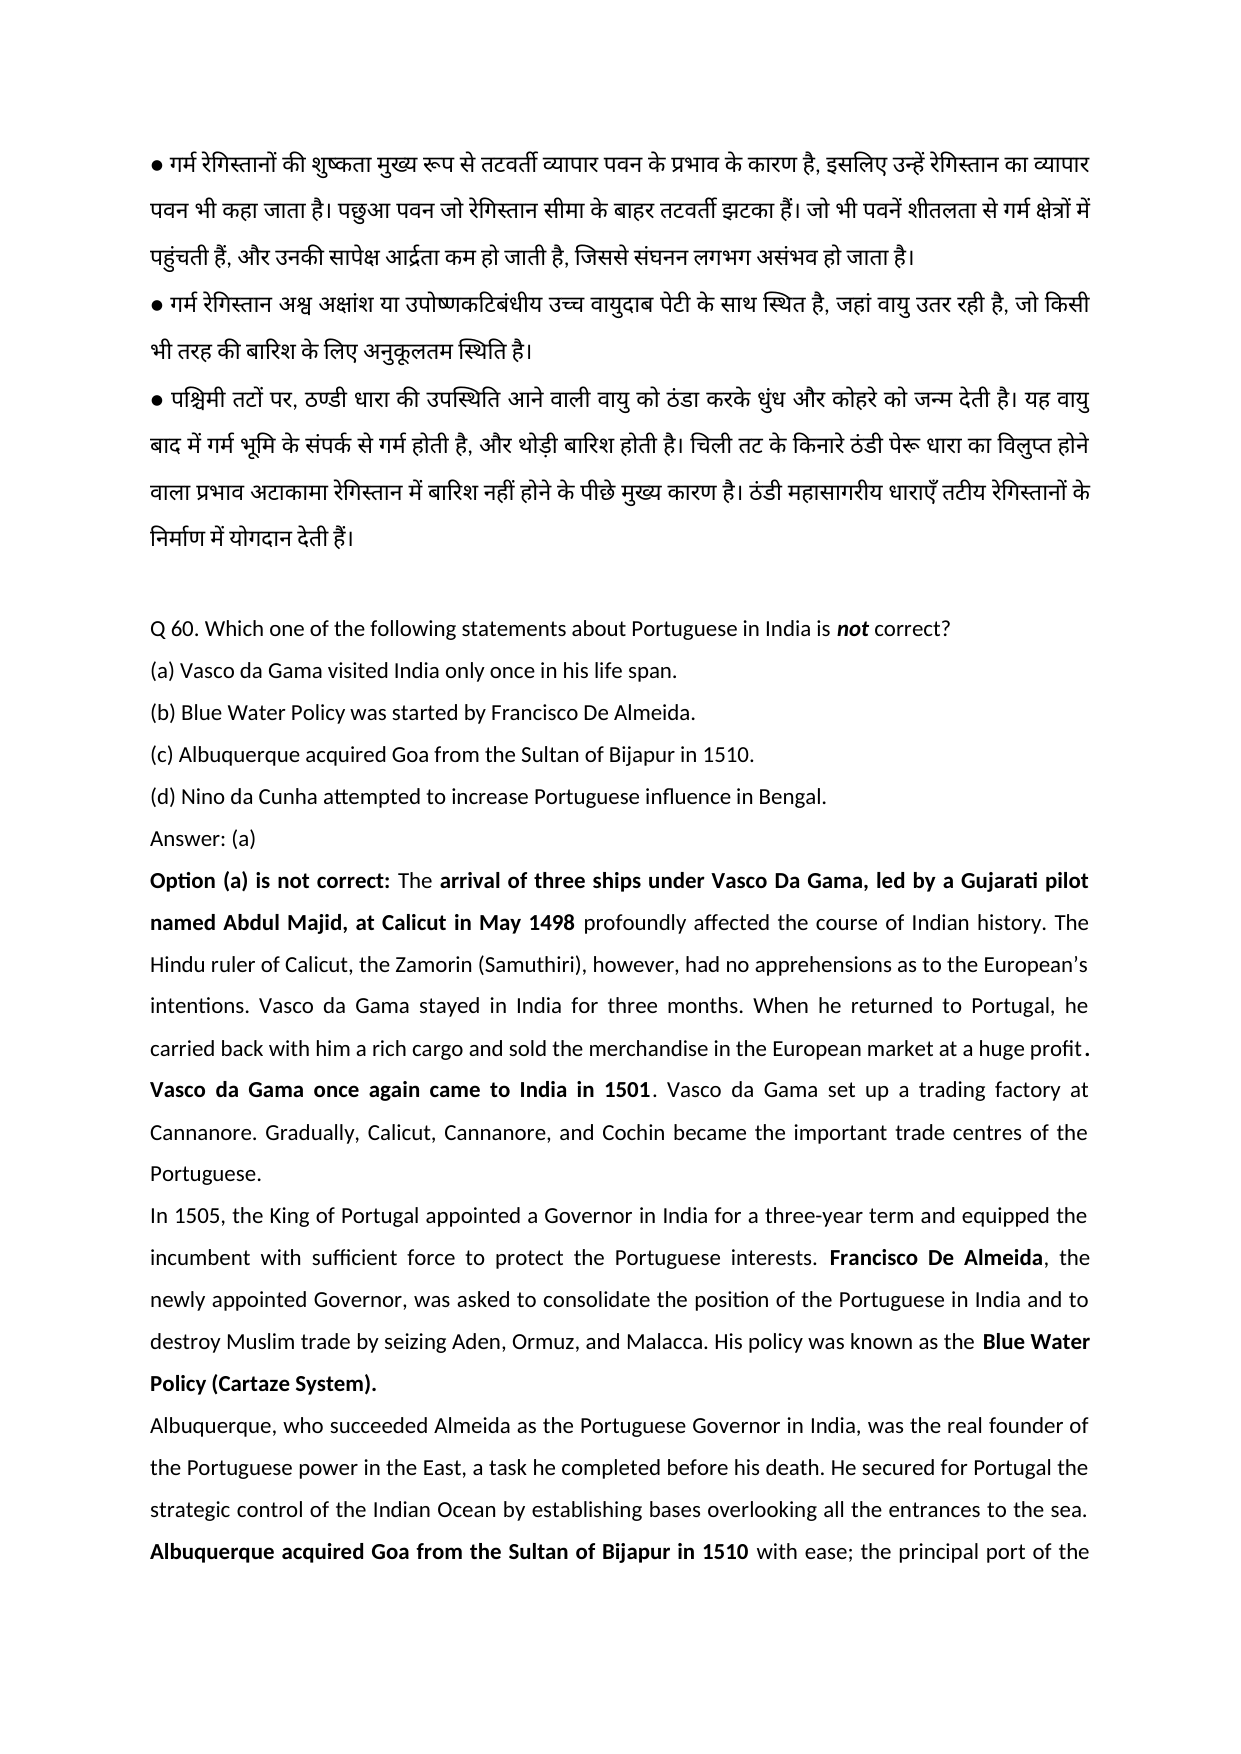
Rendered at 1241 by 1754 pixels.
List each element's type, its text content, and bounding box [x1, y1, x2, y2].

text Q 60. Which one of the following statements about Portuguese in India is not correct? [150, 614, 1090, 642]
text (b) Blue Water Policy was started by Francisco De Almeida. [150, 698, 1090, 726]
text In 1505, the King of Portugal appointed a Governor in India for a three-year term and equipped the incumbent with sufficient force to protect the Portuguese interests. Francisco De Almeida, the newly appointed Governor, was asked to consolidate the position of the Portuguese in India and to destroy Muslim trade by seizing Aden, Ormuz, and Malacca. His policy was known as the Blue Water Policy (Cartaze System). [150, 1202, 1090, 1397]
text ● गर्म रेगिस्तान अश्व अक्षांश या उपोष्णकटिबंधीय उच्च वायुदाब पेटी के साथ स्थित है, जहां वायु उतर रही है, जो किसी भी तरह की बारिश के लिए अनुकूलतम स्थिति है। [150, 291, 1090, 369]
text ● गर्म रेगिस्तानों की शुष्कता मुख्य रूप से तटवर्ती व्यापार पवन के प्रभाव के कारण है, इसलिए उन्हें रेगिस्तान का व्यापार पवन भी कहा जाता है। पछुआ पवन जो रेगिस्तान सीमा के बाहर तटवर्ती झटका हैं। जो भी पवनें शीतलता से गर्म क्षेत्रों में पहुंचती हैं, और उनकी सापेक्ष आर्द्रता कम हो जाती है, जिससे संघनन लगभग असंभव हो जाता है। [150, 150, 1090, 275]
text (c) Albuquerque acquired Goa from the Sultan of Bijapur in 1510. [150, 740, 1090, 768]
text Answer: (a) [150, 824, 1090, 852]
text ● पश्चिमी तटों पर, ठण्डी धारा की उपस्थिति आने वाली वायु को ठंडा करके धुंध और कोहरे को जन्म देती है। यह वायु बाद में गर्म भूमि के संपर्क से गर्म होती है, और थोड़ी बारिश होती है। चिली तट के किनारे ठंडी पेरू धारा का विलुप्त होने वाला प्रभाव अटाकामा रेगिस्तान में बारिश नहीं होने के पीछे मुख्य कारण है। ठंडी महासागरीय धाराएँ तटीय रेगिस्तानों के निर्माण में योगदान देती हैं। [150, 385, 1090, 556]
text (d) Nino da Cunha attempted to increase Portuguese influence in Bengal. [150, 782, 1090, 810]
text (a) Vasco da Gama visited India only once in his life span. [150, 656, 1090, 684]
text Option (a) is not correct: The arrival of three ships under Vasco Da Gama, led by a Gujarati pilot named Abdul Majid, at Calicut in May 1498 profoundly affected the course of Indian history. The Hindu ruler of Calicut, the Zamorin (Samuthiri), however, had no apprehensions as to the European’s intentions. Vasco da Gama stayed in India for three months. When he returned to Portugal, he carried back with him a rich cargo and sold the merchandise in the European market at a huge profit. Vasco da Gama once again came to India in 1501. Vasco da Gama set up a trading factory at Cannanore. Gradually, Calicut, Cannanore, and Cochin became the important trade centres of the Portuguese. [150, 866, 1090, 1188]
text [150, 1411, 1090, 1565]
